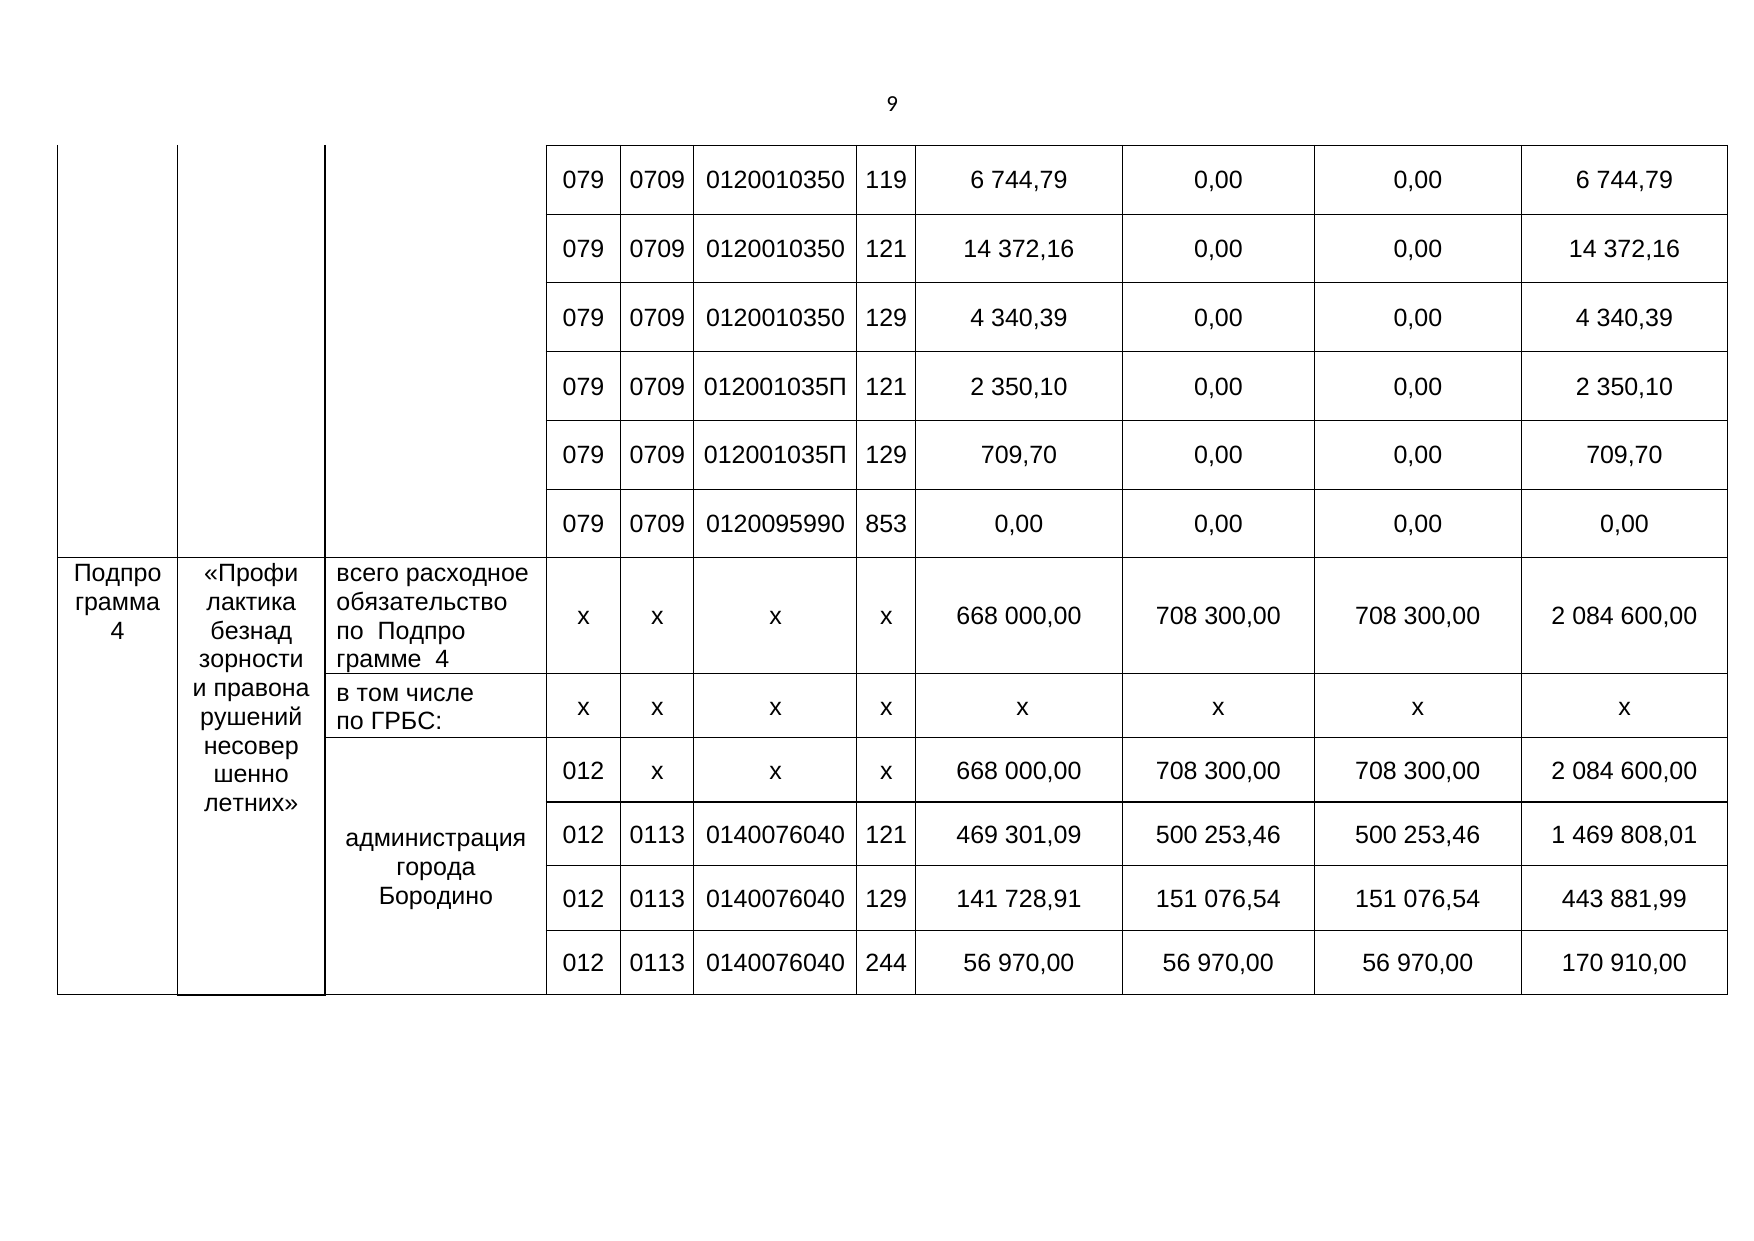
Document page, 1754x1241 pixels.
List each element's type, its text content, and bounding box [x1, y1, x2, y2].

table_cell 443 881,99 [1522, 866, 1727, 929]
table_cell [1728, 145, 1754, 213]
table_cell 56 970,00 [916, 931, 1122, 993]
table_cell 4 340,39 [1522, 283, 1727, 351]
table_cell 2 084 600,00 [1522, 558, 1727, 673]
table_cell [1728, 282, 1754, 351]
table_cell 0,00 [1123, 283, 1314, 351]
table_cell 0113 [621, 931, 693, 993]
table_cell 0113 [621, 803, 693, 865]
table_cell 0140076040 [694, 803, 856, 865]
table_cell х [857, 674, 915, 737]
table_cell 0,00 [1123, 215, 1314, 282]
table_cell 151 076,54 [1123, 866, 1314, 929]
table_cell 500 253,46 [1315, 803, 1521, 865]
table_cell 0140076040 [694, 931, 856, 993]
table_cell 668 000,00 [916, 558, 1122, 673]
table_cell х [547, 674, 620, 737]
table_cell 0,00 [1315, 490, 1521, 557]
table_cell 079 [547, 490, 620, 557]
table_cell [1728, 420, 1754, 488]
table_cell [1728, 557, 1754, 673]
table_cell 708 300,00 [1315, 558, 1521, 673]
table_cell 141 728,91 [916, 866, 1122, 929]
table_cell Подпро грамма 4 [58, 558, 177, 993]
table_cell 14 372,16 [916, 215, 1122, 282]
table_cell [1728, 351, 1754, 420]
table_cell 0113 [621, 866, 693, 929]
table_cell 668 000,00 [916, 738, 1122, 801]
table_cell 012001035П [694, 421, 856, 488]
table_cell 119 [857, 146, 915, 213]
table_cell х [916, 674, 1122, 737]
table_cell 151 076,54 [1315, 866, 1521, 929]
table_cell 0120010350 [694, 283, 856, 351]
table_cell х [694, 558, 856, 673]
table_cell 121 [857, 352, 915, 420]
table_cell 079 [547, 283, 620, 351]
table_cell х [857, 558, 915, 673]
table_cell 079 [547, 215, 620, 282]
table_cell 0,00 [916, 490, 1122, 557]
table_cell 1 469 808,01 [1522, 803, 1727, 865]
table_cell 6 744,79 [916, 146, 1122, 213]
table_cell х [621, 738, 693, 801]
table_cell х [1522, 674, 1727, 737]
table_cell 6 744,79 [1522, 146, 1727, 213]
table_cell администрация города Бородино [326, 738, 546, 993]
table_cell х [857, 738, 915, 801]
table_cell 708 300,00 [1315, 738, 1521, 801]
table_cell 0,00 [1123, 421, 1314, 488]
table_cell [1728, 489, 1754, 557]
table_cell х [621, 674, 693, 737]
table_cell 0,00 [1123, 352, 1314, 420]
table_cell «Профи лактика безнад зорности и правона рушений несовер шенно летних» [178, 558, 324, 993]
table_cell всего расходное обязательство по Подпро грамме 4 [326, 558, 546, 673]
table_cell 012 [547, 803, 620, 865]
table_cell 0709 [621, 421, 693, 488]
table_cell 170 910,00 [1522, 931, 1727, 993]
table_cell 0120010350 [694, 215, 856, 282]
table_cell 0140076040 [694, 866, 856, 929]
table_cell 4 340,39 [916, 283, 1122, 351]
table_cell 129 [857, 283, 915, 351]
table_cell х [1315, 674, 1521, 737]
table_cell 079 [547, 146, 620, 213]
table_cell 0,00 [1123, 146, 1314, 213]
table_cell 709,70 [916, 421, 1122, 488]
table_cell [1728, 930, 1754, 993]
table_cell 0,00 [1315, 146, 1521, 213]
table_cell х [547, 558, 620, 673]
table_cell [1728, 801, 1754, 865]
table_cell 129 [857, 421, 915, 488]
table_cell 0120010350 [694, 146, 856, 213]
table_cell х [621, 558, 693, 673]
table_cell х [1123, 674, 1314, 737]
table_cell 0,00 [1315, 352, 1521, 420]
table_cell [1728, 214, 1754, 282]
table_cell 012 [547, 866, 620, 929]
table_cell 0,00 [1123, 490, 1314, 557]
table_cell 14 372,16 [1522, 215, 1727, 282]
table_cell 0709 [621, 283, 693, 351]
table_cell 853 [857, 490, 915, 557]
table_cell 469 301,09 [916, 803, 1122, 865]
table_cell 0,00 [1315, 283, 1521, 351]
table_cell 079 [547, 352, 620, 420]
table_cell 129 [857, 866, 915, 929]
table_cell 708 300,00 [1123, 738, 1314, 801]
table_cell 709,70 [1522, 421, 1727, 488]
table_cell 0,00 [1522, 490, 1727, 557]
table_cell 121 [857, 803, 915, 865]
table_cell 012001035П [694, 352, 856, 420]
table_cell 244 [857, 931, 915, 993]
table_cell [1728, 865, 1754, 929]
table_cell 0,00 [1315, 421, 1521, 488]
table_cell 0709 [621, 490, 693, 557]
table_cell 0709 [621, 352, 693, 420]
table_cell 0120095990 [694, 490, 856, 557]
table_cell 0,00 [1315, 215, 1521, 282]
table_cell 012 [547, 931, 620, 993]
table_cell 2 350,10 [916, 352, 1122, 420]
table_cell 079 [547, 421, 620, 488]
table_cell 708 300,00 [1123, 558, 1314, 673]
table_cell [1728, 673, 1754, 737]
table_cell 0709 [621, 215, 693, 282]
table_cell [1728, 737, 1754, 801]
table_cell в том числе по ГРБС: [326, 674, 546, 737]
table_cell 012 [547, 738, 620, 801]
table_cell 0709 [621, 146, 693, 213]
table_cell х [694, 738, 856, 801]
table_cell 56 970,00 [1315, 931, 1521, 993]
table_cell 121 [857, 215, 915, 282]
table_cell х [694, 674, 856, 737]
table_cell 500 253,46 [1123, 803, 1314, 865]
table_cell 2 350,10 [1522, 352, 1727, 420]
table_cell 56 970,00 [1123, 931, 1314, 993]
table_cell 2 084 600,00 [1522, 738, 1727, 801]
